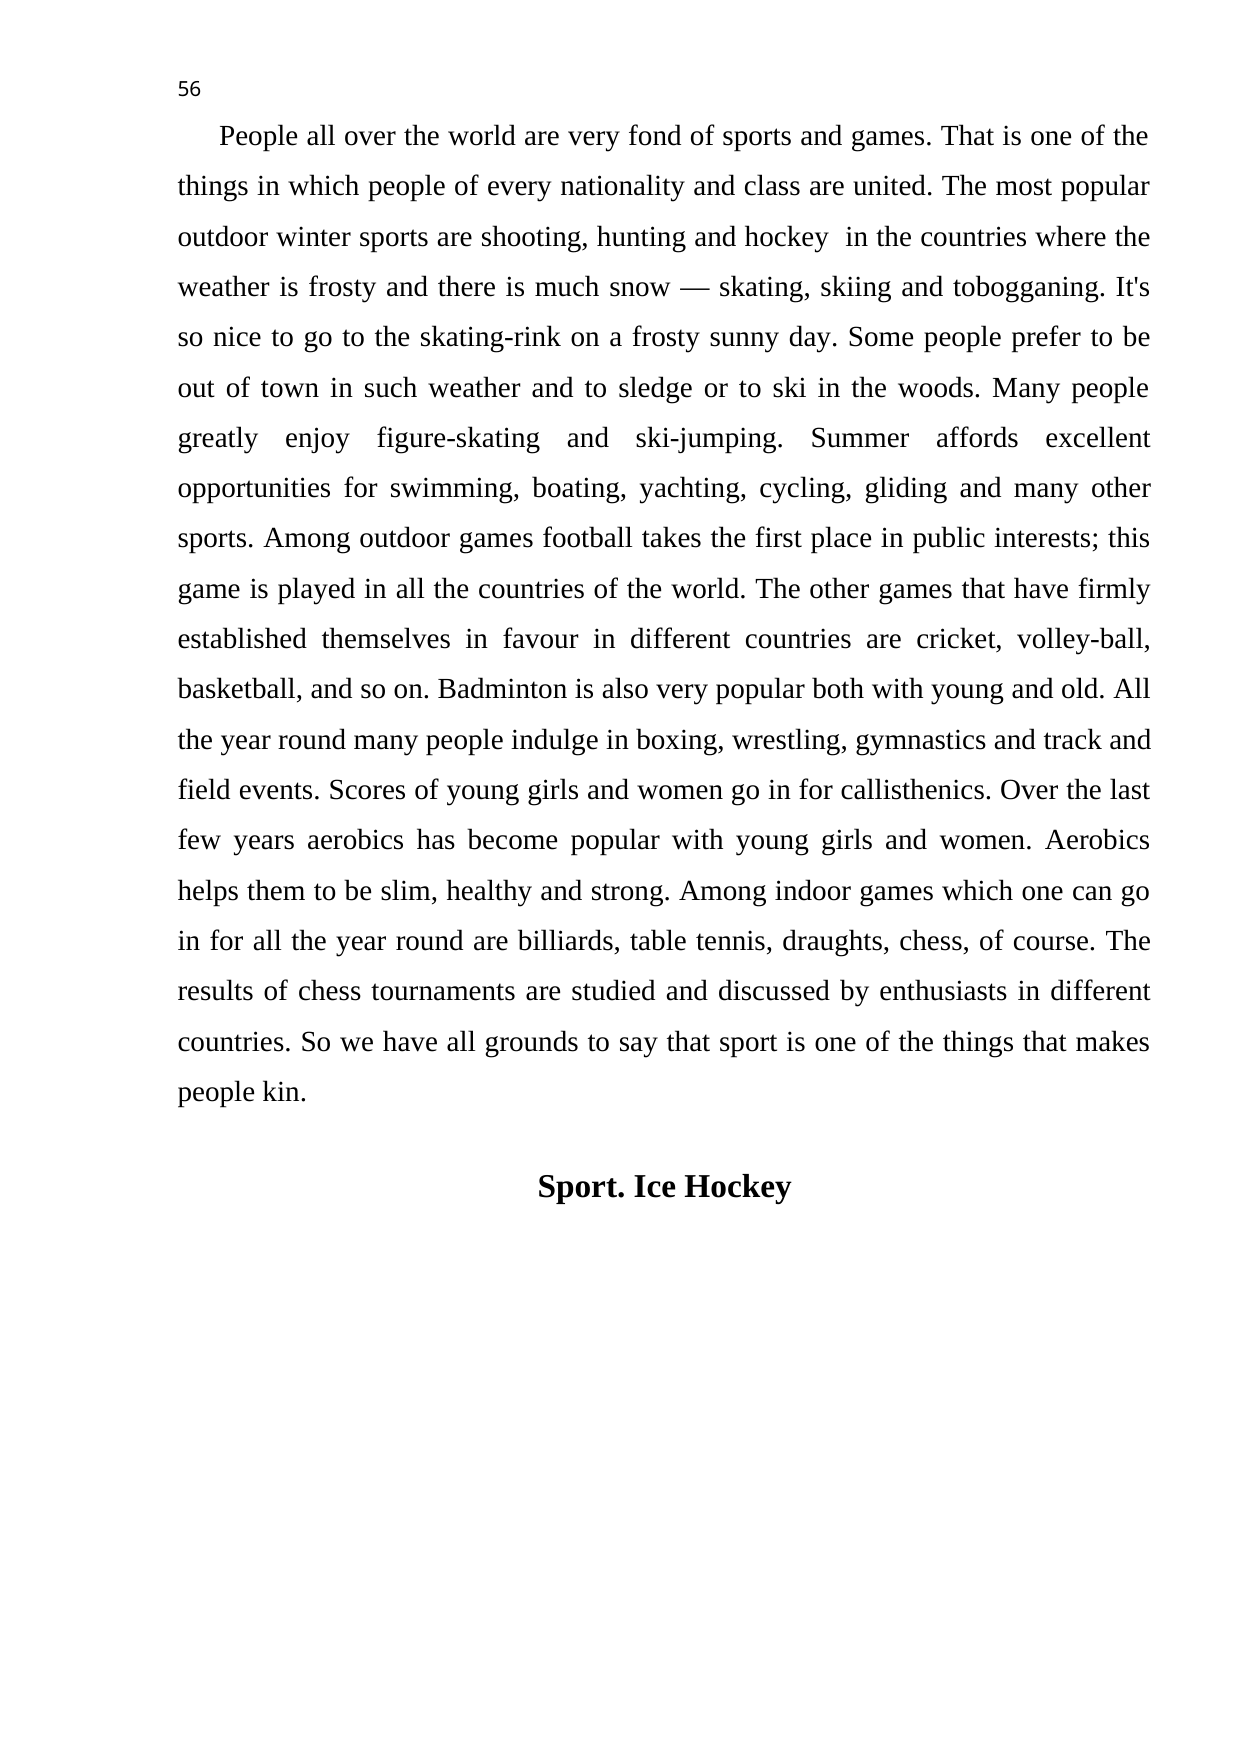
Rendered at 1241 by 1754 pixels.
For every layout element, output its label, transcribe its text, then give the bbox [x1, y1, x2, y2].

text People all over the world are very fond of sports and games. That is one of the things in which people of every nationality and class are united. The most popular outdoor winter sports are shooting, hunting and hockey in the countries where the weather is frosty and there is much snow — skating, skiing and tobogganing. It's so nice to go to the skating-rink on a frosty sunny day. Some people prefer to be out of town in such weather and to sledge or to ski in the woods. Many people greatly enjoy figure-skating and ski-jumping. Summer affords excellent opportunities for swimming, boating, yachting, cycling, gliding and many other sports. Among outdoor games football takes the first place in public interests; this game is played in all the countries of the world. The other games that have firmly established themselves in favour in different countries are cricket, volley-ball, basketball, and so on. Badminton is also very popular both with young and old. All the year round many people indulge in boxing, wrestling, gymnastics and track and field events. Scores of young girls and women go in for callisthenics. Over the last few years aerobics has become popular with young girls and women. Aerobics helps them to be slim, healthy and strong. Among indoor games which one can go in for all the year round are billiards, table tennis, draughts, chess, of course. The results of chess tournaments are studied and discussed by enthusiasts in different countries. So we have all grounds to say that sport is one of the things that makes people kin. [177, 118, 1152, 1108]
text Sport. Ice Hockey [177, 1166, 1152, 1205]
